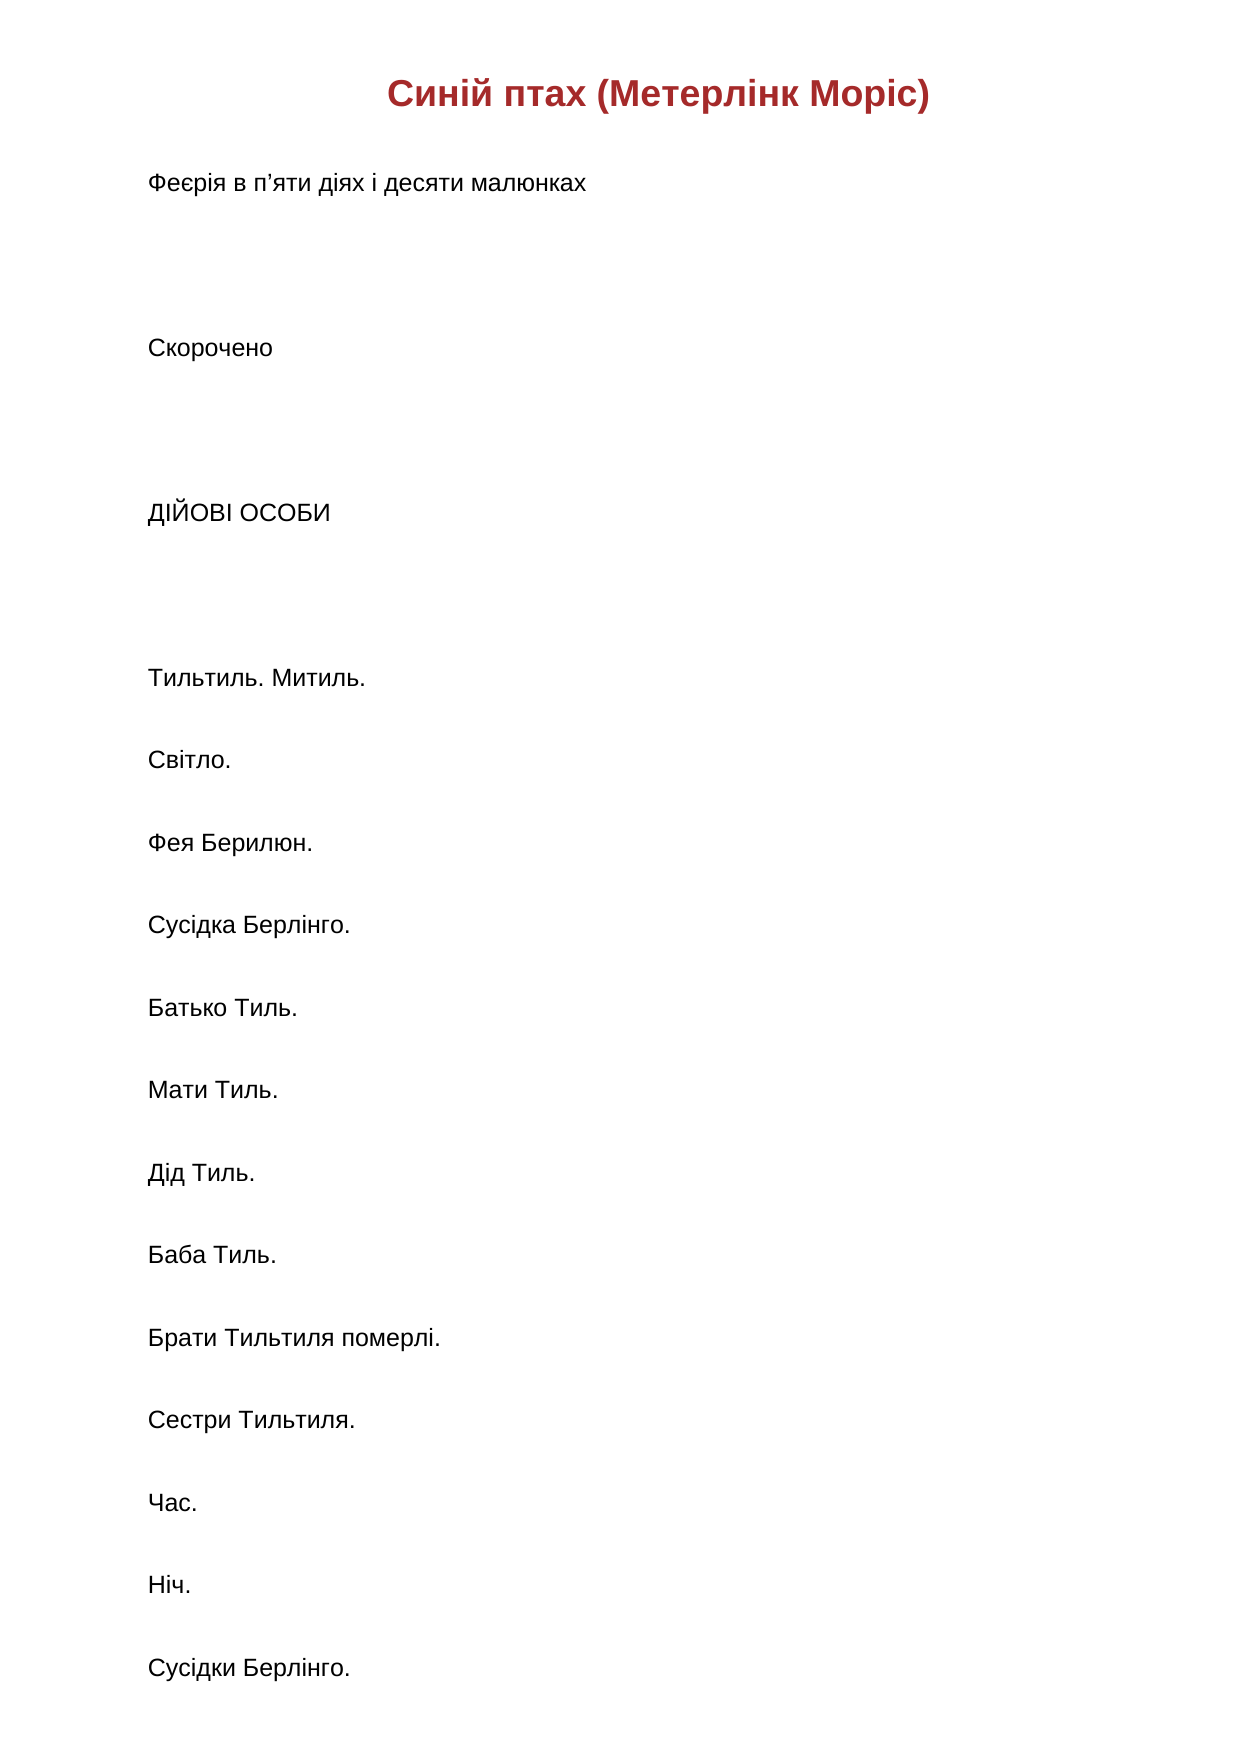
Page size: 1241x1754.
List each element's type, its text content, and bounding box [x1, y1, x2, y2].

text Фея Берилюн. [148, 828, 1169, 856]
text Ніч. [148, 1570, 1169, 1599]
text Скорочено [148, 333, 1169, 361]
text Світло. [148, 745, 1169, 774]
text Мати Тиль. [148, 1075, 1169, 1104]
text Сусідка Берлінго. [148, 910, 1169, 939]
text Брати Тильтиля померлі. [148, 1323, 1169, 1351]
text Синій птах (Метерлінк Моріс) [148, 71, 1169, 114]
text Феєрія в п’яти діях і десяти малюнках [148, 168, 1169, 196]
text Тильтиль. Митиль. [148, 663, 1169, 691]
text Сестри Тильтиля. [148, 1405, 1169, 1434]
text ДІЙОВІ ОСОБИ [148, 498, 1169, 526]
text Сусідки Берлінго. [148, 1653, 1169, 1681]
text Дід Тиль. [148, 1158, 1169, 1186]
text Батько Тиль. [148, 993, 1169, 1021]
text Час. [148, 1488, 1169, 1516]
text Баба Тиль. [148, 1240, 1169, 1269]
